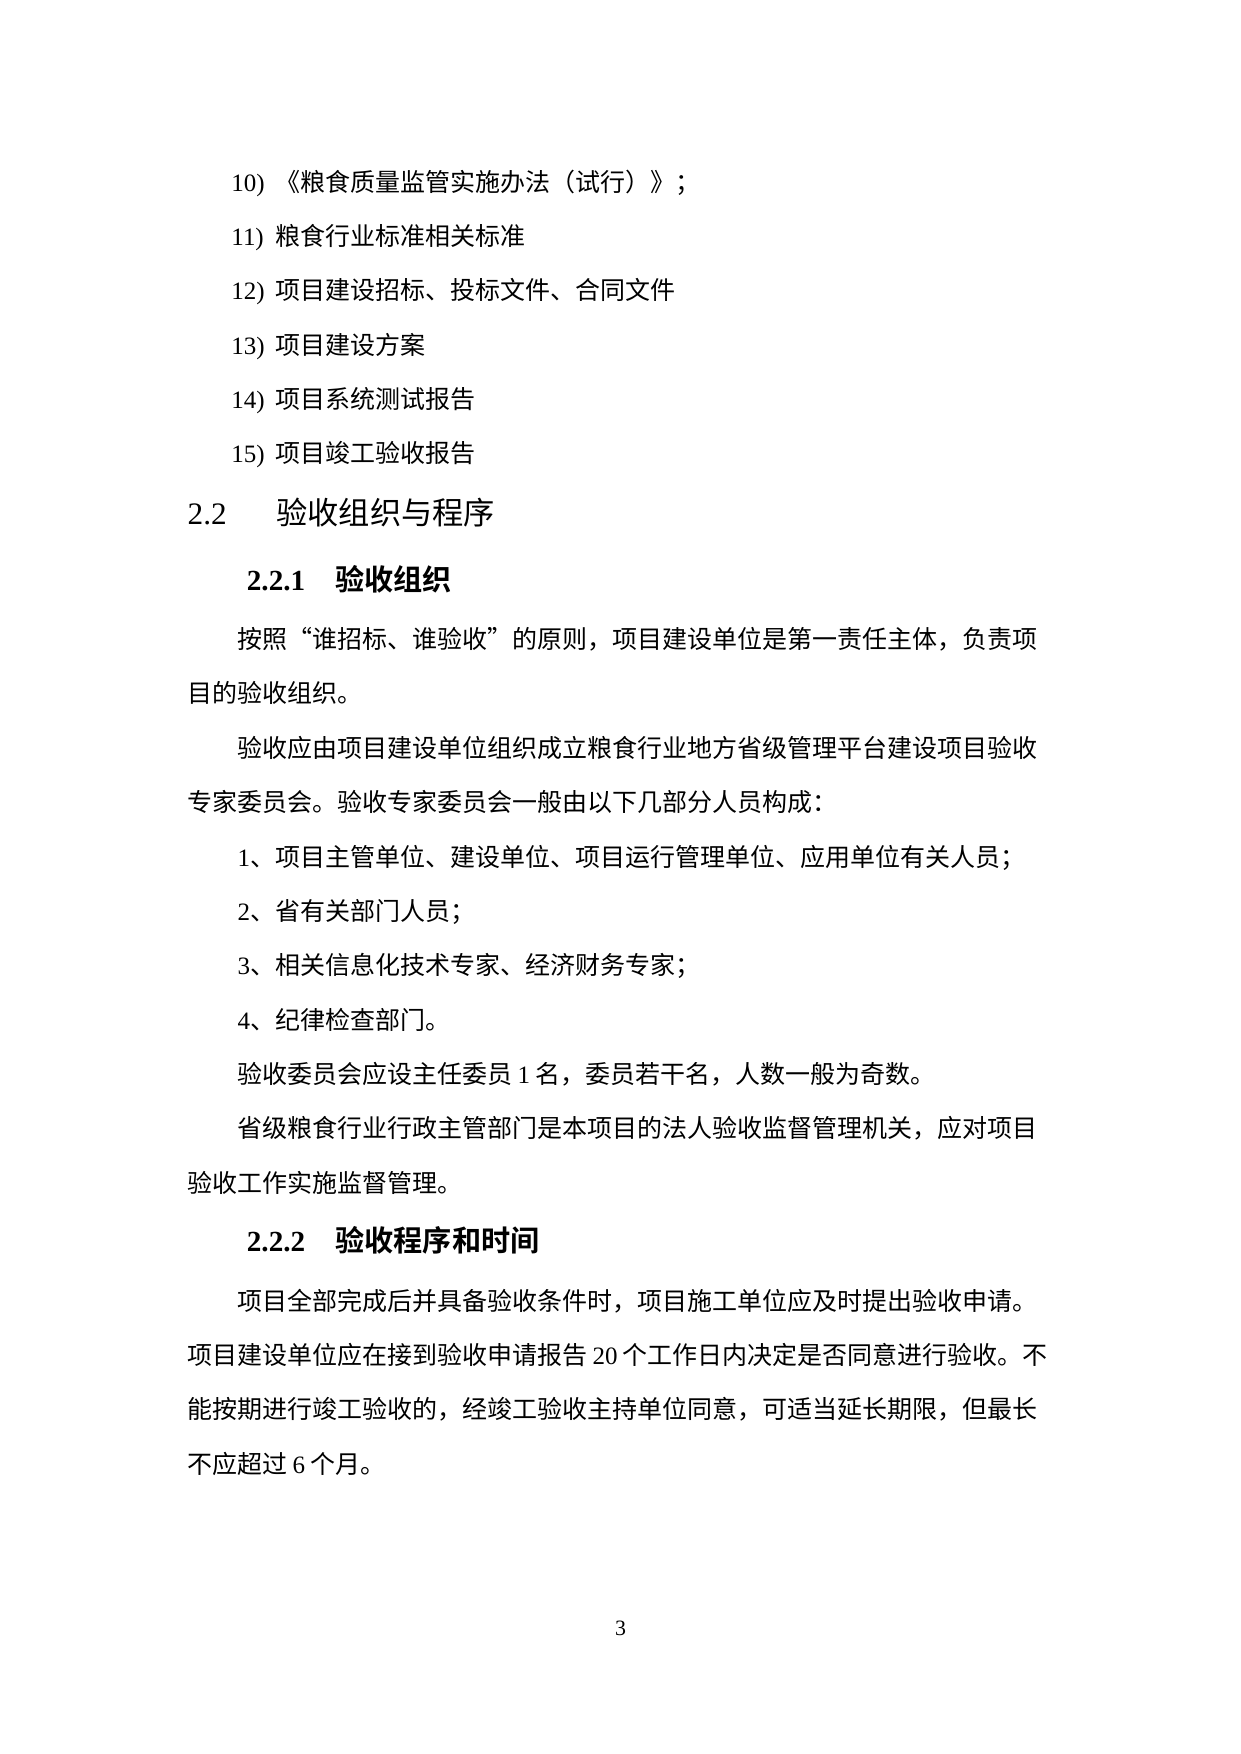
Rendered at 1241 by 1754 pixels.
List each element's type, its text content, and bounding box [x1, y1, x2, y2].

list 项目建设方案 [231, 325, 1053, 361]
subtitle 验收组织与程序 [187, 488, 1053, 533]
list 项目系统测试报告 [231, 379, 1053, 416]
text 3、相关信息化技术专家、经济财务专家； [187, 946, 1053, 982]
text 1、项目主管单位、建设单位、项目运行管理单位、应用单位有关人员； [187, 837, 1053, 873]
list 项目竣工验收报告 [231, 434, 1053, 470]
text 验收应由项目建设单位组织成立粮食行业地方省级管理平台建设项目验收专家委员会。验收专家委员会一般由以下几部分人员构成： [187, 728, 1053, 819]
subtitle 验收程序和时间 [247, 1218, 1053, 1260]
list 项目建设招标、投标文件、合同文件 [231, 271, 1053, 307]
text 2、省有关部门人员； [187, 891, 1053, 928]
text 4、纪律检查部门。 [187, 1000, 1053, 1036]
list 《粮食质量监管实施办法（试行）》； [231, 162, 1053, 198]
text 项目全部完成后并具备验收条件时，项目施工单位应及时提出验收申请。项目建设单位应在接到验收申请报告20个工作日内决定是否同意进行验收。不能按期进行竣工验收的，经竣工验收主持单位同意，可适当延长期限，但最长不应超过6个月。 [187, 1281, 1053, 1480]
list 粮食行业标准相关标准 [231, 216, 1053, 253]
subtitle 验收组织 [247, 556, 1053, 598]
text 验收委员会应设主任委员1名，委员若干名，人数一般为奇数。 [187, 1054, 1053, 1091]
text 按照“谁招标、谁验收”的原则，项目建设单位是第一责任主体，负责项目的验收组织。 [187, 619, 1053, 710]
text 省级粮食行业行政主管部门是本项目的法人验收监督管理机关，应对项目验收工作实施监督管理。 [187, 1109, 1053, 1199]
